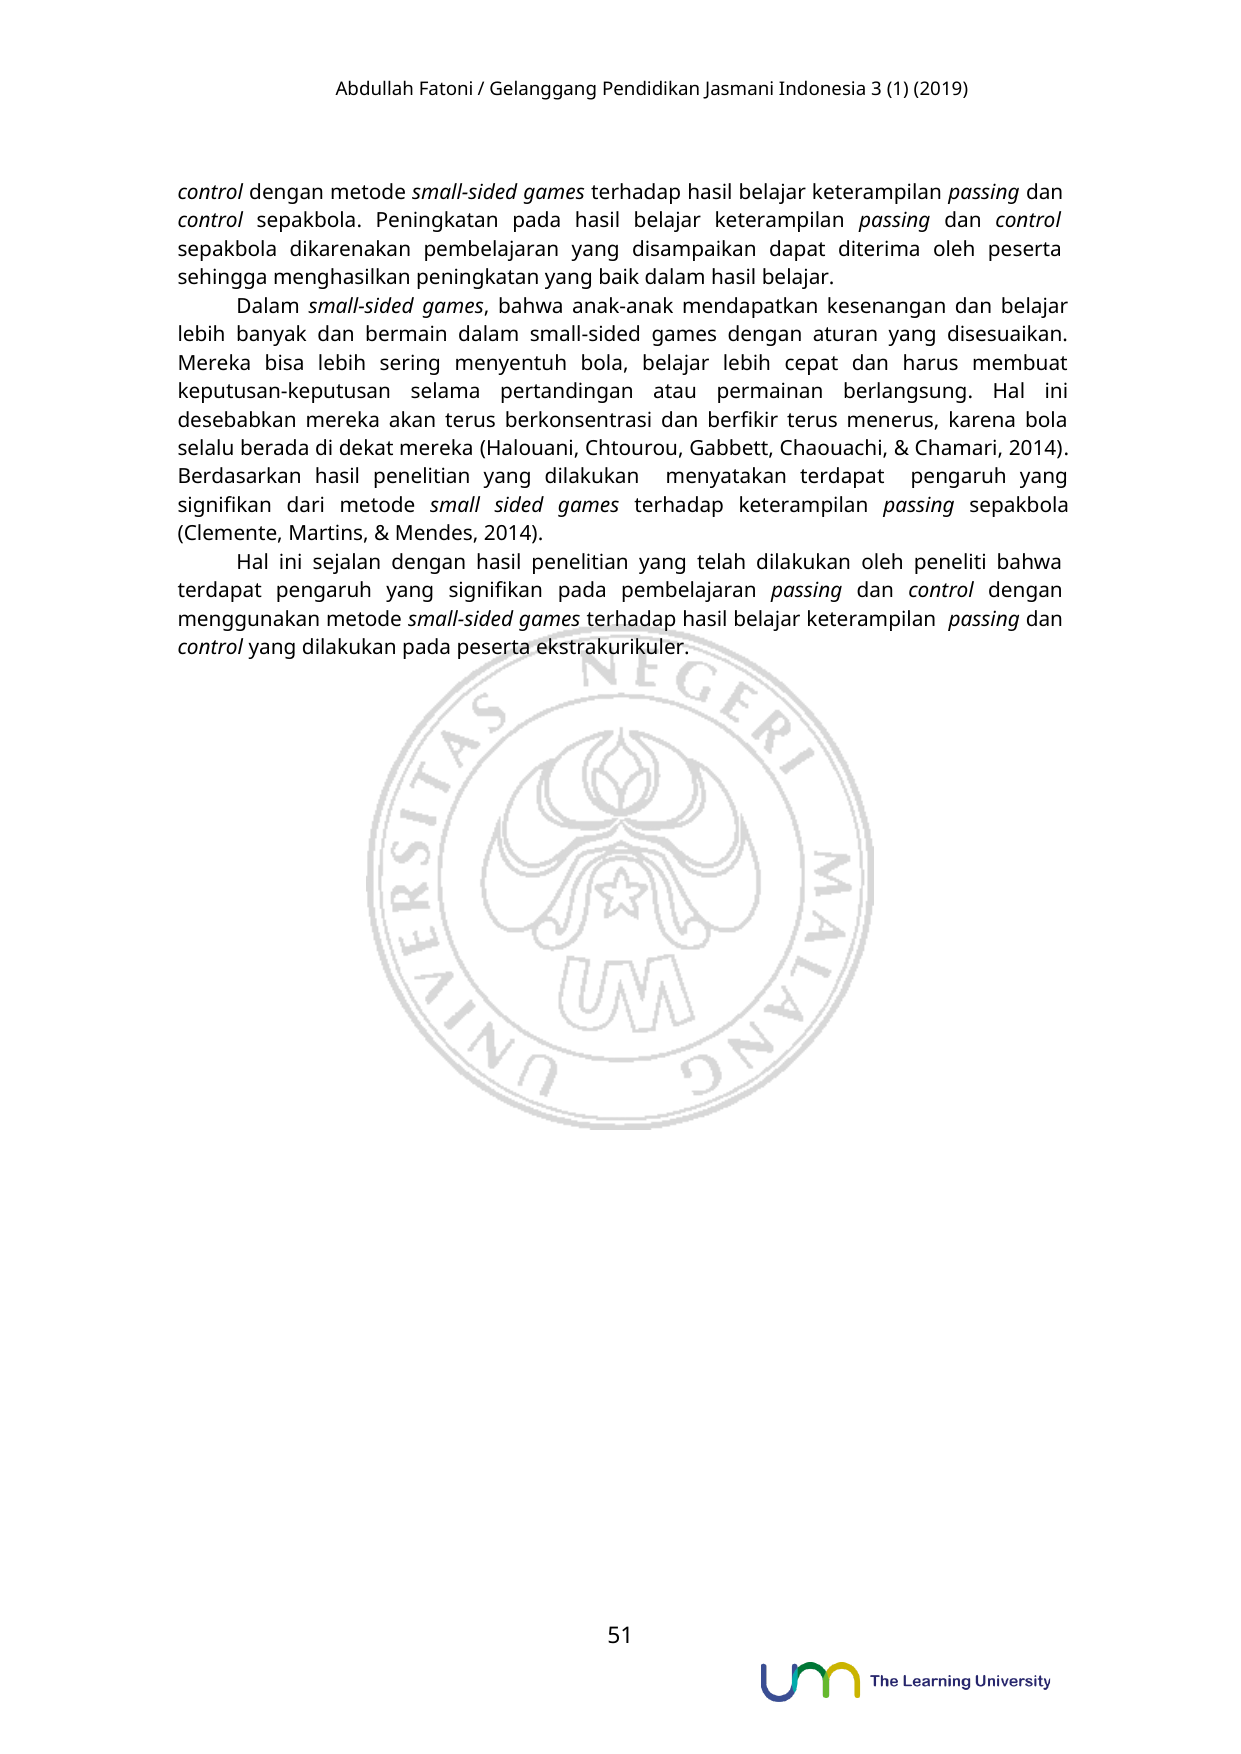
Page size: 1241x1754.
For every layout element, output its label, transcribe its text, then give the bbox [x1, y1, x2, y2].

text Dalam small-sided games, bahwa anak-anak mendapatkan kesenangan dan belajar lebih banyak dan bermain dalam small-sided games dengan aturan yang disesuaikan. Mereka bisa lebih sering menyentuh bola, belajar lebih cepat dan harus membuat keputusan-keputusan selama pertandingan atau permainan berlangsung. Hal ini desebabkan mereka akan terus berkonsentrasi dan berfikir terus menerus, karena bola selalu berada di dekat mereka (Halouani, Chtourou, Gabbett, Chaouachi, & Chamari, 2014). Berdasarkan hasil penelitian yang dilakukan menyatakan terdapat pengaruh yang signifikan dari metode small sided games terhadap keterampilan passing sepakbola (Clemente, Martins, & Mendes, 2014). [177, 291, 1069, 547]
list Hal ini sejalan dengan hasil penelitian yang telah dilakukan oleh peneliti bahwa terdapat pengaruh yang signifikan pada pembelajaran passing dan control dengan menggunakan metode small-sided games terhadap hasil belajar keterampilan passing dan control yang dilakukan pada peserta ekstrakurikuler. [177, 547, 1063, 661]
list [177, 177, 1063, 291]
picture [761, 1662, 1051, 1702]
